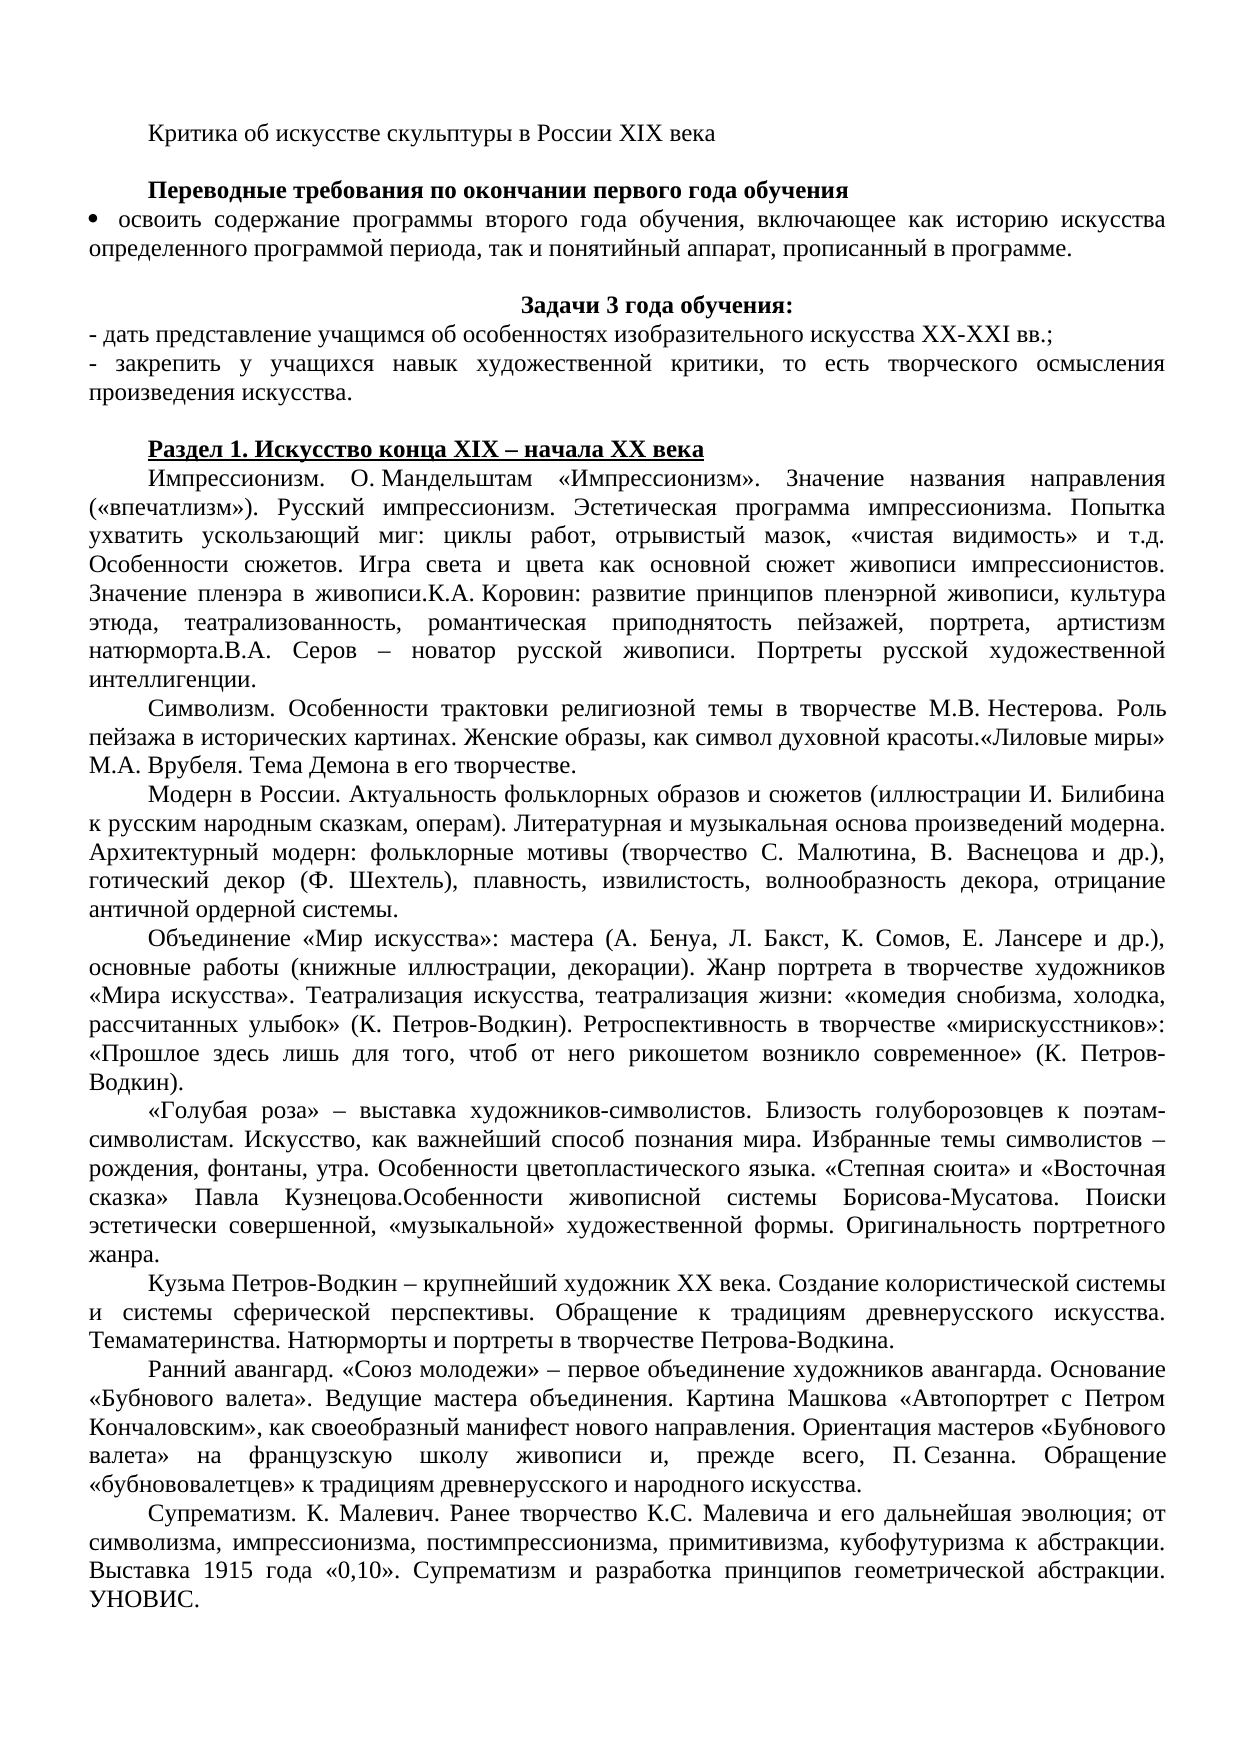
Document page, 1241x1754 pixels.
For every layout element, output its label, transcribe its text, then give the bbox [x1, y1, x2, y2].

text Кузьма Петров-Водкин – крупнейший художник XX века. Создание колористической системы и системы сферической перспективы. Обращение к традициям древнерусского искусства. Темаматеринства. Натюрморты и портреты в творчестве Петрова-Водкина. [88, 1268, 1167, 1354]
text Ранний авангард. «Союз молодежи» – первое объединение художников авангарда. Основание «Бубнового валета». Ведущие мастера объединения. Картина Машкова «Автопортрет с Петром Кончаловским», как своеобразный манифест нового направления. Ориентация мастеров «Бубнового валета» на французскую школу живописи и, прежде всего, П. Сезанна. Обращение «бубнововалетцев» к традициям древнерусского и народного искусства. [88, 1354, 1167, 1498]
text Раздел 1. Искусство конца XIX – начала ХХ века [88, 434, 1167, 463]
text Символизм. Особенности трактовки религиозной темы в творчестве М.В. Нестерова. Роль пейзажа в исторических картинах. Женские образы, как символ духовной красоты.«Лиловые миры» М.А. Врубеля. Тема Демона в его творчестве. [88, 693, 1167, 779]
text Объединение «Мир искусства»: мастера (А. Бенуа, Л. Бакст, К. Сомов, Е. Лансере и др.), основные работы (книжные иллюстрации, декорации). Жанр портрета в творчестве художников «Мира искусства». Театрализация искусства, театрализация жизни: «комедия снобизма, холодка, рассчитанных улыбок» (К. Петров-Водкин). Ретроспективность в творчестве «мирискусстников»: «Прошлое здесь лишь для того, чтоб от него рикошетом возникло современное» (К. Петров-Водкин). [88, 923, 1167, 1096]
text Импрессионизм. О. Мандельштам «Импрессионизм». Значение названия направления («впечатлизм»). Русский импрессионизм. Эстетическая программа импрессионизма. Попытка ухватить ускользающий миг: циклы работ, отрывистый мазок, «чистая видимость» и т.д. Особенности сюжетов. Игра света и цвета как основной сюжет живописи импрессионистов. Значение пленэра в живописи.К.А. Коровин: развитие принципов пленэрной живописи, культура этюда, театрализованность, романтическая приподнятость пейзажей, портрета, артистизм натюрморта.В.А. Серов – новатор русской живописи. Портреты русской художественной интеллигенции. [88, 463, 1167, 693]
text Задачи 3 года обучения: [88, 291, 1167, 319]
text - закрепить у учащихся навык художественной критики, то есть творческого осмысления произведения искусства. [88, 348, 1167, 406]
text Супрематизм. К. Малевич. Ранее творчество К.С. Малевича и его дальнейшая эволюция; от символизма, импрессионизма, постимпрессионизма, примитивизма, кубофутуризма к абстракции. Выставка 1915 года «0,10». Супрематизм и разработка принципов геометрической абстракции. УНОВИС. [88, 1498, 1167, 1613]
text Переводные требования по окончании первого года обучения [88, 176, 1167, 204]
text Критика об искусстве скульптуры в России XIX века [88, 118, 1167, 147]
text - дать представление учащимся об особенностях изобразительного искусства XX-XXI вв.; [88, 319, 1167, 348]
text «Голубая роза» – выставка художников-символистов. Близость голуборозовцев к поэтам-символистам. Искусство, как важнейший способ познания мира. Избранные темы символистов – рождения, фонтаны, утра. Особенности цветопластического языка. «Степная сюита» и «Восточная сказка» Павла Кузнецова.Особенности живописной системы Борисова-Мусатова. Поиски эстетически совершенной, «музыкальной» художественной формы. Оригинальность портретного жанра. [88, 1096, 1167, 1268]
text Модерн в России. Актуальность фольклорных образов и сюжетов (иллюстрации И. Билибина к русским народным сказкам, операм). Литературная и музыкальная основа произведений модерна. Архитектурный модерн: фольклорные мотивы (творчество С. Малютина, В. Васнецова и др.), готический декор (Ф. Шехтель), плавность, извилистость, волнообразность декора, отрицание античной ордерной системы. [88, 779, 1167, 923]
list освоить содержание программы второго года обучения, включающее как историю искусства определенного программой периода, так и понятийный аппарат, прописанный в программе. [88, 204, 1167, 262]
